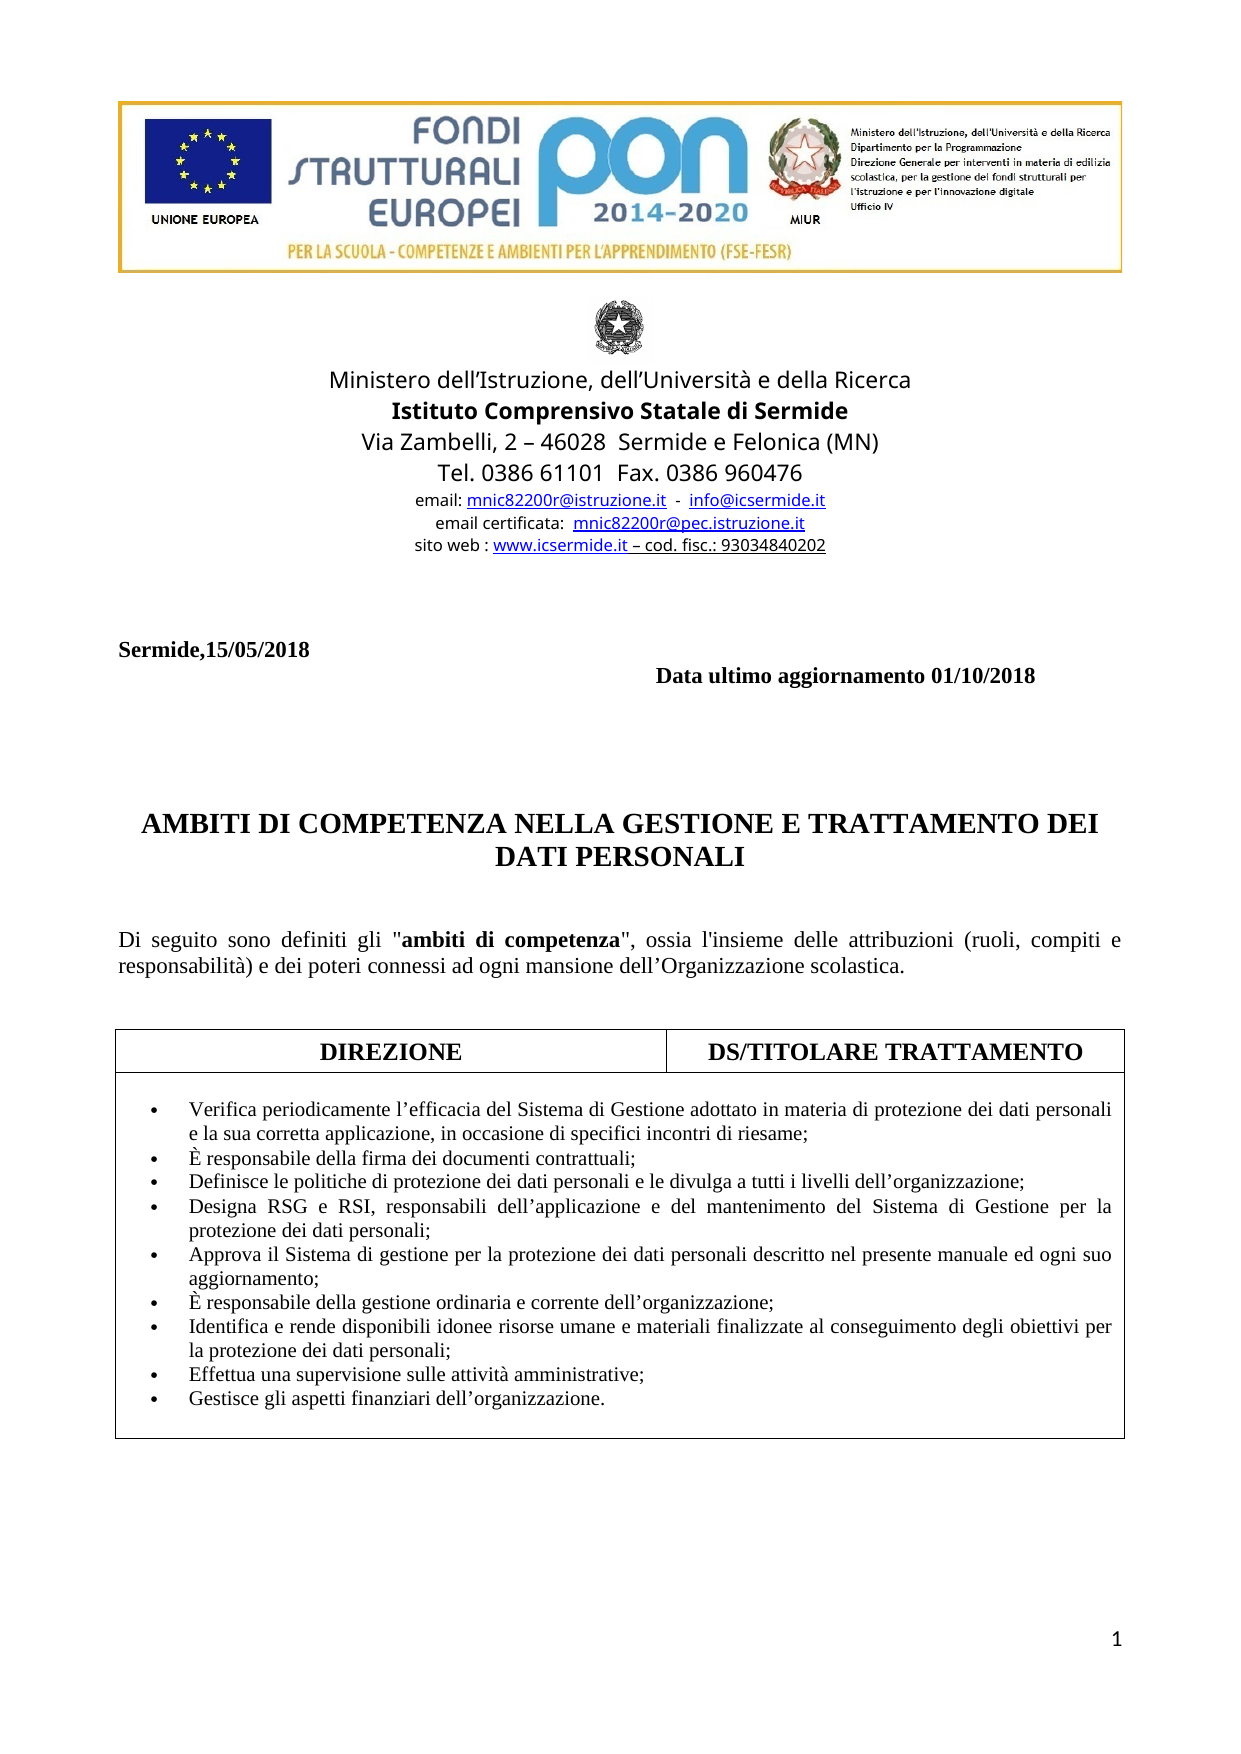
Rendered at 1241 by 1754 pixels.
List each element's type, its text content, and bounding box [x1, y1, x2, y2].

table_cell Via Zambelli, 2 – 46028 Sermide e Felonica (MN) [239, 426, 1002, 457]
text AMBITI DI COMPETENZA NELLA GESTIONE E TRATTAMENTO DEI DATI PERSONALI [118, 806, 1122, 873]
table_cell Verifica periodicamente l’efficacia del Sistema di Gestione adottato in materia di protezione dei dati personali e la sua corretta applicazione, in occasione di specifici incontri di riesame; È responsabile della firma dei documenti contrattuali; Definisce le politiche di protezione dei dati personali e le divulga a tutti i livelli dell’organizzazione; Designa RSG e RSI, responsabili dell’applicazione e del mantenimento del Sistema di Gestione per la protezione dei dati personali; Approva il Sistema di gestione per la protezione dei dati personali descritto nel presente manuale ed ogni suo aggiornamento; È responsabile della gestione ordinaria e corrente dell’organizzazione; Identifica e rende disponibili idonee risorse umane e materiali finalizzate al conseguimento degli obiettivi per la protezione dei dati personali; Effettua una supervisione sulle attività amministrative; Gestisce gli aspetti finanziari dell’organizzazione. [116, 1073, 1124, 1438]
table_header Ministero dell’Istruzione, dell’Università e della Ricerca [239, 364, 1002, 395]
table_cell Tel. 0386 61101 Fax. 0386 960476 [239, 457, 1002, 488]
picture [118, 101, 1123, 273]
text Di seguito sono definiti gli "ambiti di competenza", ossia l'insieme delle attribuzioni (ruoli, compiti e responsabilità) e dei poteri connessi ad ogni mansione dell’Organizzazione scolastica. [118, 926, 1122, 978]
table_header DS/TITOLARE TRATTAMENTO [667, 1030, 1124, 1072]
picture [587, 297, 653, 364]
table_cell email: mnic82200r@istruzione.it - info@icsermide.it [239, 489, 1002, 511]
table_header DIREZIONE [116, 1030, 666, 1072]
text Sermide,15/05/2018 Data ultimo aggiornamento 01/10/2018 [118, 636, 1122, 688]
table_cell email certificata: mnic82200r@pec.istruzione.it sito web : www.icsermide.it – cod. fisc.: 93034840202 [239, 511, 1002, 557]
table_cell Istituto Comprensivo Statale di Sermide [239, 395, 1002, 426]
